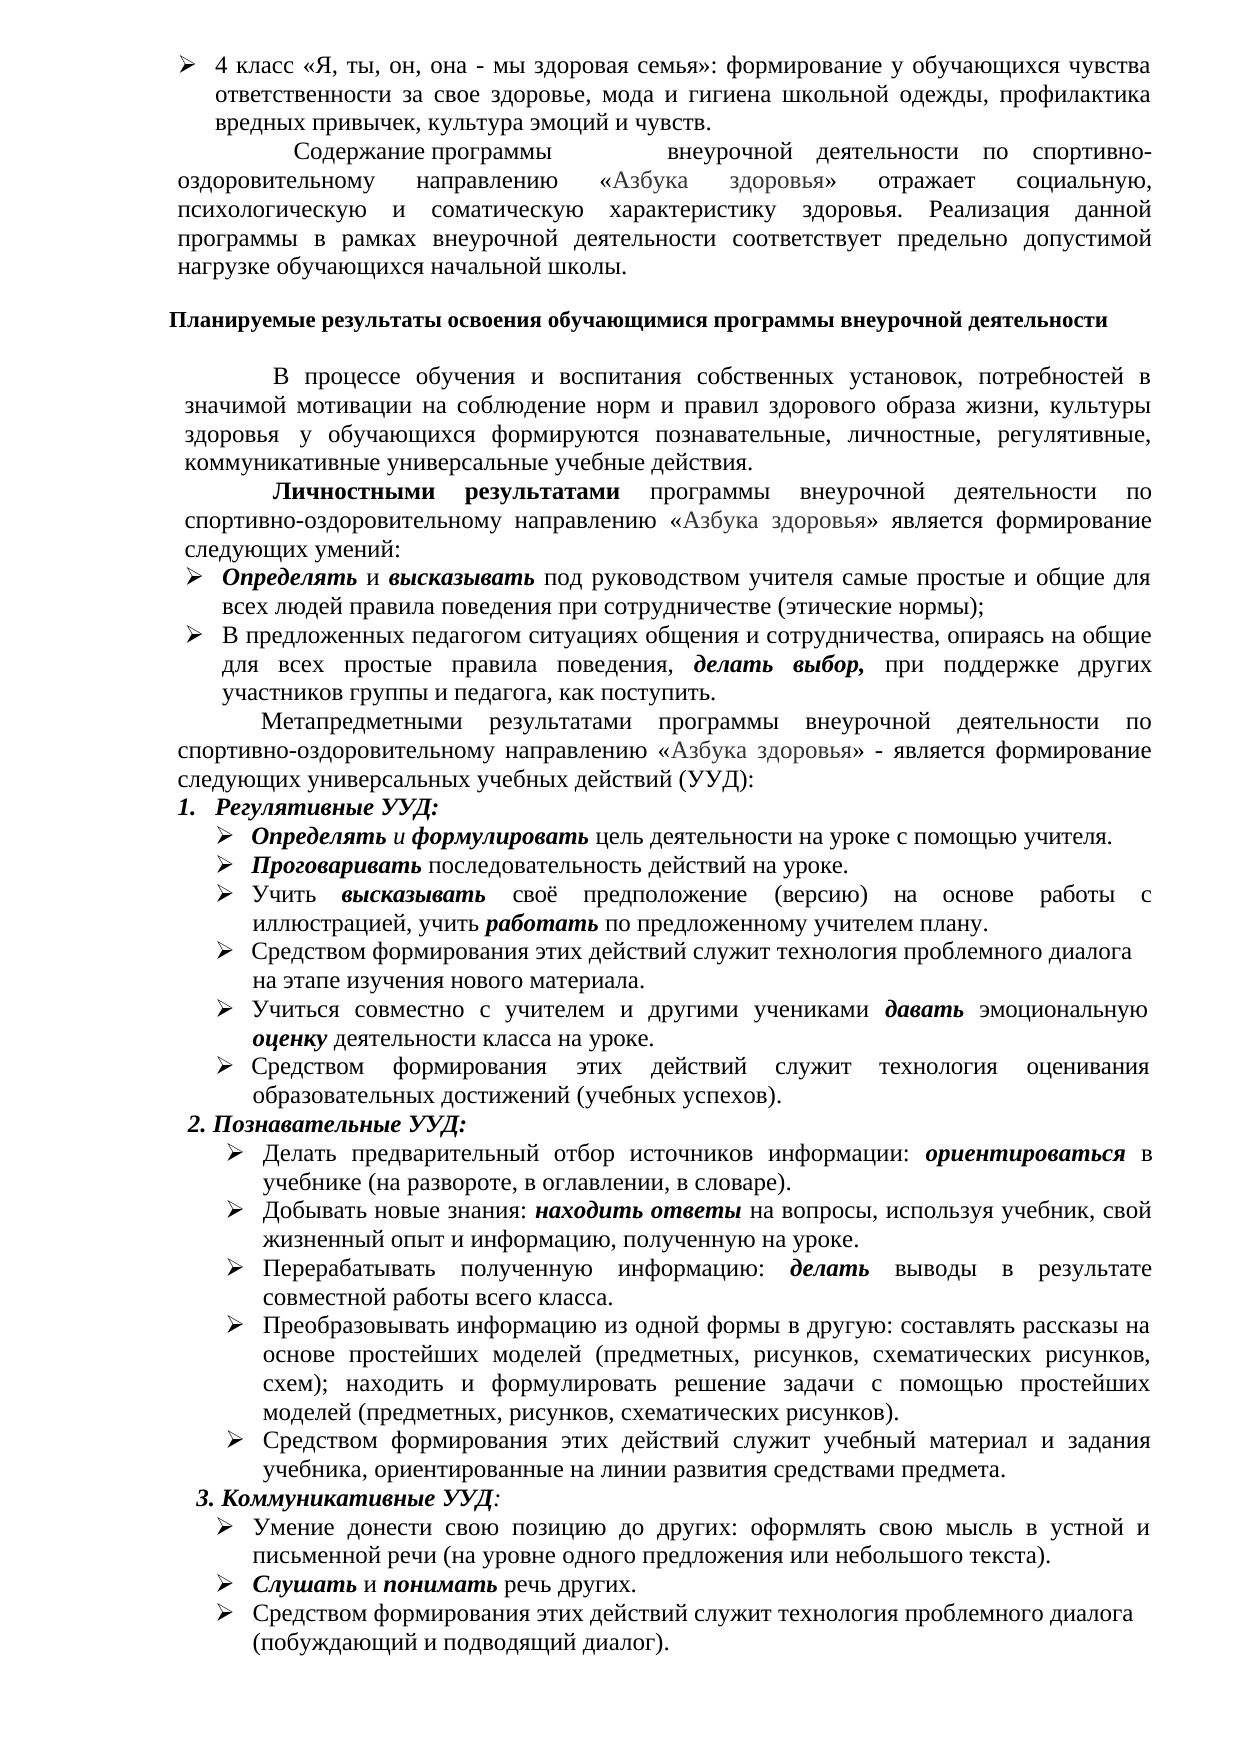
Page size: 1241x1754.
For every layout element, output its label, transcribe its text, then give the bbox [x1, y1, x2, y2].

list Добывать новые знания: находить ответы на вопросы, используя учебник, свой жизненный опыт и информацию, полученную на уроке. [225, 1196, 1152, 1253]
text Содержание программы внеурочной деятельности по спортивно- оздоровительному направлению «Азбука здоровья» отражает социальную, психологическую и соматическую характеристику здоровья. Реализация данной программы в рамках внеурочной деятельности соответствует предельно допустимой нагрузке обучающихся начальной школы. [177, 136, 1152, 280]
list Учить высказывать своё предположение (версию) на основе работы с иллюстрацией, учить работать по предложенному учителем плану. [215, 879, 1152, 936]
list Слушать и понимать речь других. [215, 1569, 1211, 1598]
list Проговаривать последовательность действий на уроке. [215, 850, 1211, 879]
list Делать предварительный отбор источников информации: ориентироваться в учебнике (на развороте, в оглавлении, в словаре). [225, 1138, 1152, 1196]
text Метапредметными результатами программы внеурочной деятельности по спортивно-оздоровительному направлению «Азбука здоровья» - является формирование следующих универсальных учебных действий (УУД): [177, 706, 1152, 792]
list Средством формирования этих действий служит технология оценивания образовательных достижений (учебных успехов). [215, 1051, 1152, 1109]
text Личностными результатами программы внеурочной деятельности по спортивно-оздоровительному направлению «Азбука здоровья» является формирование следующих умений: [184, 476, 1152, 562]
list Регулятивные УУД: [177, 793, 1211, 822]
list Средством формирования этих действий служит технология проблемного диалога (побуждающий и подводящий диалог). [215, 1598, 1152, 1656]
list Перерабатывать полученную информацию: делать выводы в результате совместной работы всего класса. [225, 1253, 1152, 1311]
list Умение донести свою позицию до других: оформлять свою мысль в устной и письменной речи (на уровне одного предложения или небольшого текста). [215, 1512, 1151, 1569]
list Определять и высказывать под руководством учителя самые простые и общие для всех людей правила поведения при сотрудничестве (этические нормы); [184, 562, 1152, 620]
list Коммуникативные УУД: [196, 1483, 1211, 1512]
text оценку деятельности класса на уроке. [252, 1023, 1211, 1051]
list 4 класс «Я, ты, он, она - мы здоровая семья»: формирование у обучающихся чувства ответственности за свое здоровье, мода и гигиена школьной одежды, профилактика вредных привычек, культура эмоций и чувств. [177, 50, 1151, 136]
list Познавательные УУД: [188, 1109, 1211, 1138]
list В предложенных педагогом ситуациях общения и сотрудничества, опираясь на общие для всех простые правила поведения, делать выбор, при поддержке других участников группы и педагога, как поступить. [184, 620, 1152, 706]
list Определять и формулировать цель деятельности на уроке с помощью учителя. [215, 822, 1211, 850]
list Преобразовывать информацию из одной формы в другую: составлять рассказы на основе простейших моделей (предметных, рисунков, схематических рисунков, схем); находить и формулировать решение задачи с помощью простейших моделей (предметных, рисунков, схематических рисунков). [225, 1311, 1151, 1426]
list Средством формирования этих действий служит технология проблемного диалога на этапе изучения нового материала. [215, 936, 1151, 994]
text Планируемые результаты освоения обучающимися программы внеурочной деятельности [104, 306, 1211, 333]
text В процессе обучения и воспитания собственных установок, потребностей в значимой мотивации на соблюдение норм и правил здорового образа жизни, культуры здоровья у обучающихся формируются познавательные, личностные, регулятивные, коммуникативные универсальные учебные действия. [184, 361, 1152, 476]
list Учиться совместно с учителем и другими учениками давать эмоциональную [215, 994, 1211, 1023]
list Средством формирования этих действий служит учебный материал и задания учебника, ориентированные на линии развития средствами предмета. [225, 1426, 1152, 1483]
